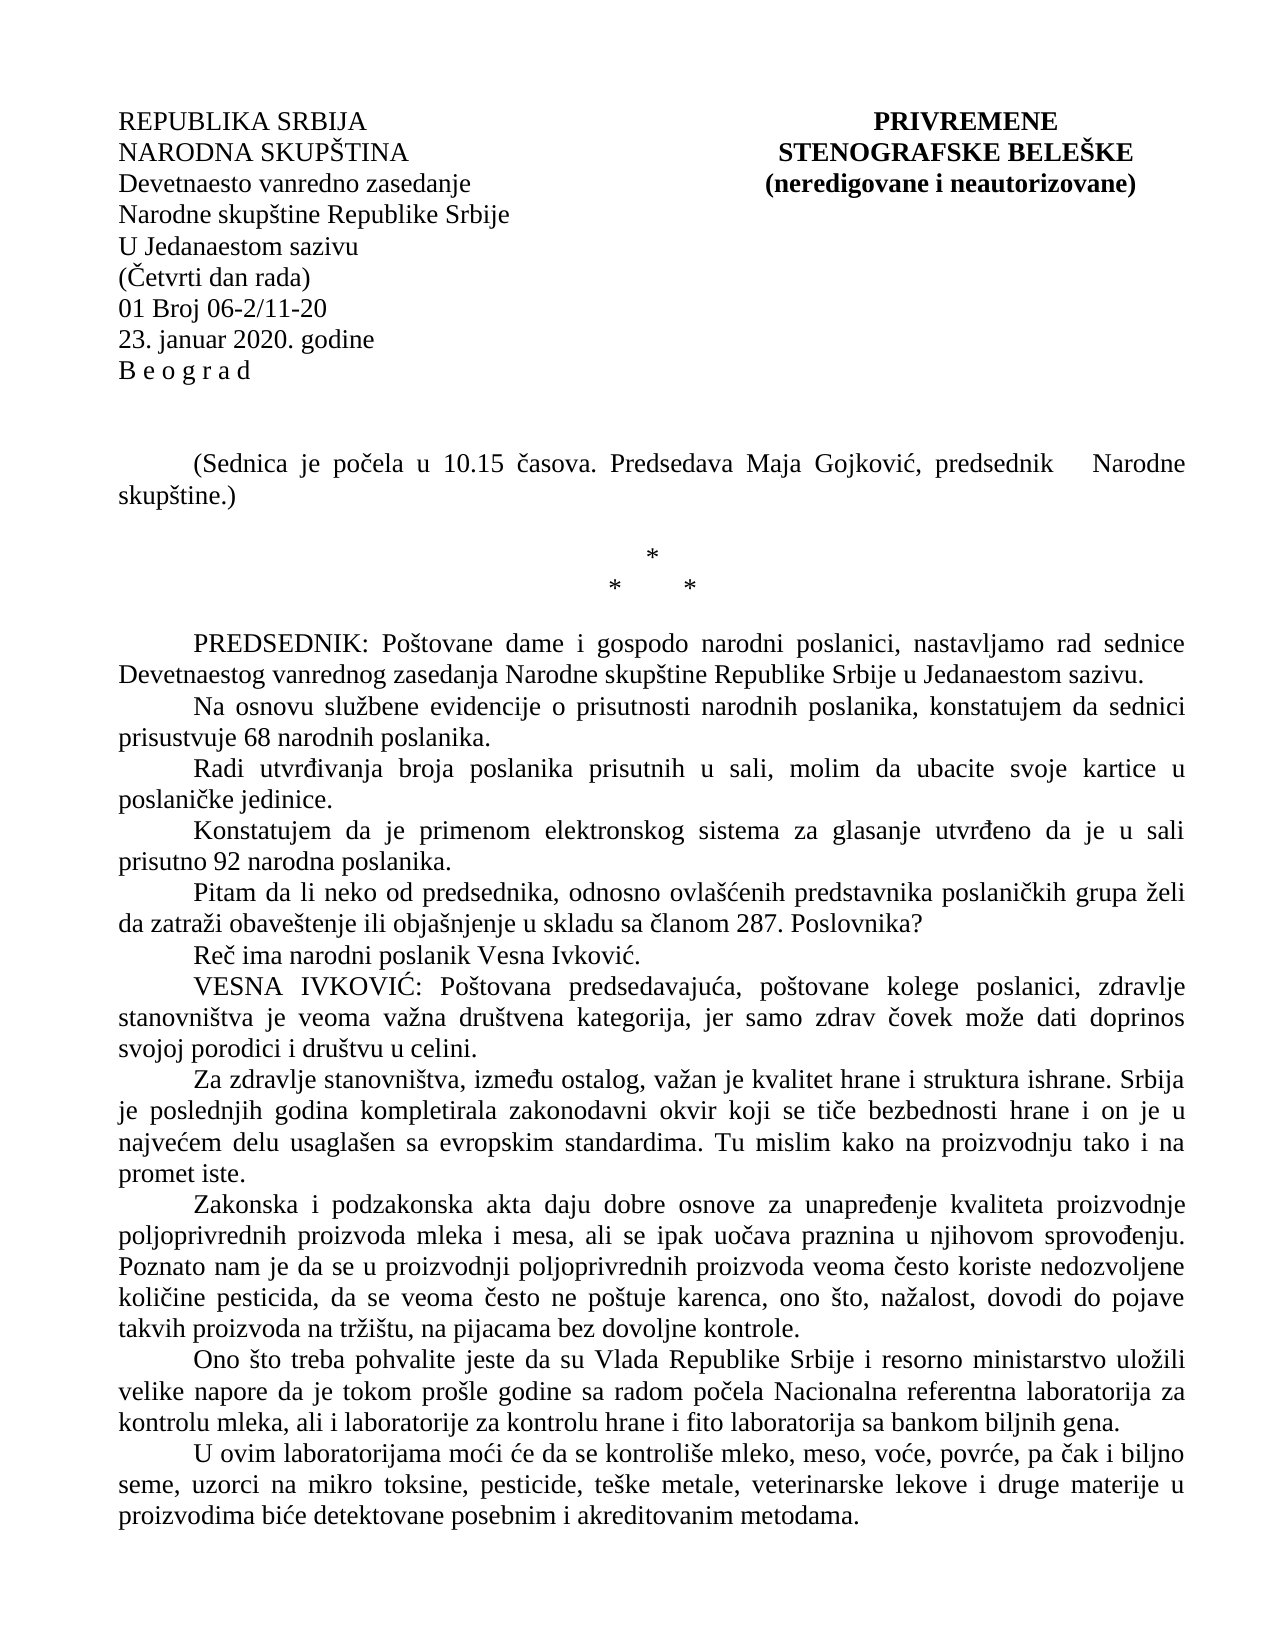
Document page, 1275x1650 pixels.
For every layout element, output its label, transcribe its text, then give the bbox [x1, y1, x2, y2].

text * [118, 541, 1186, 572]
text 01 Broj 06-2/11-20 [118, 292, 1186, 323]
text Konstatujem da je primenom elektronskog sistema za glasanje utvrđeno da je u sali prisutno 92 narodna poslanika. [118, 814, 1186, 876]
text 23. januar 2020. godine [118, 323, 1186, 354]
text * * [118, 572, 1186, 603]
text Zakonska i podzakonska akta daju dobre osnove za unapređenje kvaliteta proizvodnje poljoprivrednih proizvoda mleka i mesa, ali se ipak uočava praznina u njihovom sprovođenju. Poznato nam je da se u proizvodnji poljoprivrednih proizvoda veoma često koriste nedozvoljene količine pesticida, da se veoma često ne poštuje karenca, ono što, nažalost, dovodi do pojave takvih proizvoda na tržištu, na pijacama bez dovoljne kontrole. [118, 1188, 1186, 1344]
text B e o g r a d [118, 354, 1186, 385]
text REPUBLIKA SRBIJA PRIVREMENE [118, 105, 1186, 136]
text Na osnovu službene evidencije o prisutnosti narodnih poslanika, konstatujem da sednici prisustvuje 68 narodnih poslanika. [118, 689, 1186, 752]
text (Četvrti dan rada) [118, 261, 1186, 292]
text U ovim laboratorijama moći će da se kontroliše mleko, meso, voće, povrće, pa čak i biljno seme, uzorci na mikro toksine, pesticide, teške metale, veterinarske lekove i druge materije u proizvodima biće detektovane posebnim i akreditovanim metodama. [118, 1437, 1186, 1531]
text Radi utvrđivanja broja poslanika prisutnih u sali, molim da ubacite svoje kartice u poslaničke jedinice. [118, 752, 1186, 814]
text Reč ima narodni poslanik Vesna Ivković. [118, 939, 1186, 970]
text Za zdravlje stanovništva, između ostalog, važan je kvalitet hrane i struktura ishrane. Srbija je poslednjih godina kompletirala zakonodavni okvir koji se tiče bezbednosti hrane i on je u najvećem delu usaglašen sa evropskim standardima. Tu mislim kako na proizvodnju tako i na promet iste. [118, 1063, 1186, 1188]
text U Jedanaestom sazivu [118, 229, 1186, 261]
text Narodne skupštine Republike Srbije [118, 198, 1186, 229]
text Devetnaesto vanredno zasedanje (neredigovane i neautorizovane) [118, 167, 1186, 198]
text VESNA IVKOVIĆ: Poštovana predsedavajuća, poštovane kolege poslanici, zdravlje stanovništva je veoma važna društvena kategorija, jer samo zdrav čovek može dati doprinos svojoj porodici i društvu u celini. [118, 970, 1186, 1063]
text Ono što treba pohvalite jeste da su Vlada Republike Srbije i resorno ministarstvo uložili velike napore da je tokom prošle godine sa radom počela Nacionalna referentna laboratorija za kontrolu mleka, ali i laboratorije za kontrolu hrane i fito laboratorija sa bankom biljnih gena. [118, 1344, 1186, 1437]
text (Sednica je počela u 10.15 časova. Predsedava Maja Gojković, predsednik Narodne skupštine.) [118, 448, 1186, 510]
text NARODNA SKUPŠTINA STENOGRAFSKE BELEŠKE [118, 136, 1186, 167]
text PREDSEDNIK: Poštovane dame i gospodo narodni poslanici, nastavljamo rad sednice Devetnaestog vanrednog zasedanja Narodne skupštine Republike Srbije u Jedanaestom sazivu. [118, 627, 1186, 689]
text Pitam da li neko od predsednika, odnosno ovlašćenih predstavnika poslaničkih grupa želi da zatraži obaveštenje ili objašnjenje u skladu sa članom 287. Poslovnika? [118, 876, 1186, 939]
